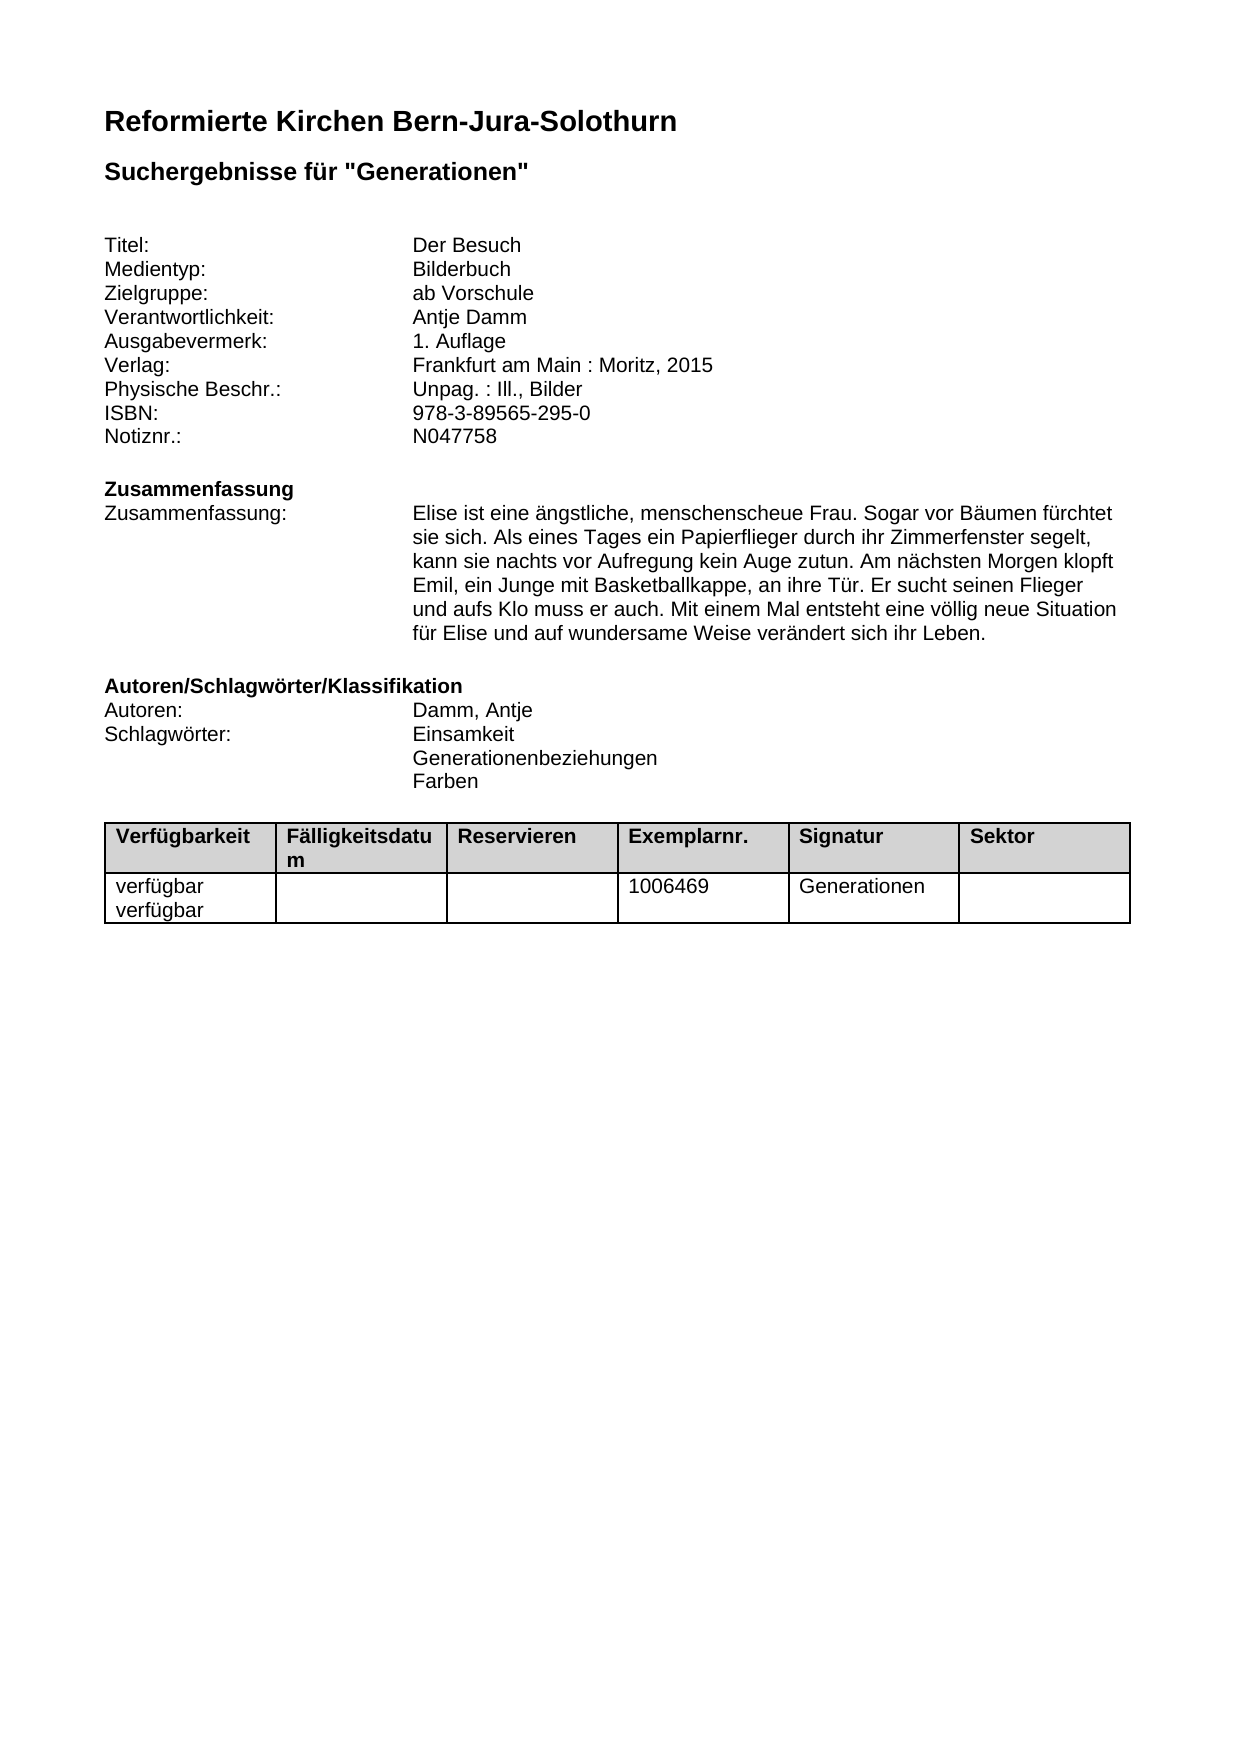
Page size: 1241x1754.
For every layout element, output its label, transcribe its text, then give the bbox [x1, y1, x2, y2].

table_cell Unpag. : Ill., Bilder [413, 376, 1133, 400]
table_cell [960, 874, 1129, 922]
table_cell N047758 [413, 424, 1133, 448]
table_cell 1. Auflage [413, 329, 1133, 352]
table_header Autoren/Schlagwörter/Klassifikation [104, 674, 1133, 697]
table_header Sektor [960, 824, 1129, 872]
table_cell Zusammenfassung: [104, 501, 412, 645]
table_cell Einsamkeit Generationenbeziehungen Farben [413, 721, 1133, 793]
table_cell Frankfurt am Main : Moritz, 2015 [413, 353, 1133, 376]
table_cell Ausgabevermerk: [104, 329, 412, 352]
table_cell verfügbar verfügbar [106, 874, 275, 922]
table_cell Physische Beschr.: [104, 376, 412, 400]
table_cell 978-3-89565-295-0 [413, 400, 1133, 424]
table_header Exemplarnr. [619, 824, 788, 872]
table_cell [277, 874, 446, 922]
table_cell Verlag: [104, 353, 412, 376]
table_cell Verantwortlichkeit: [104, 305, 412, 328]
table_cell Generationen [790, 874, 958, 922]
table_header Zusammenfassung [104, 477, 1133, 501]
text Suchergebnisse für "Generationen" [104, 156, 1136, 185]
table_cell Bilderbuch [413, 257, 1133, 281]
table_cell Antje Damm [413, 305, 1133, 328]
table_cell Damm, Antje [413, 698, 1133, 721]
table_header Verfügbarkeit [106, 824, 275, 872]
table_cell 1006469 [619, 874, 788, 922]
table_header Fälligkeitsdatum [277, 824, 446, 872]
table_cell Autoren: [104, 698, 412, 721]
table_header Der Besuch [413, 233, 1133, 257]
table_cell Schlagwörter: [104, 721, 412, 793]
text Reformierte Kirchen Bern-Jura-Solothurn [104, 104, 1136, 138]
table_header Signatur [790, 824, 958, 872]
table_cell [448, 874, 617, 922]
table_cell Elise ist eine ängstliche, menschenscheue Frau. Sogar vor Bäumen fürchtet sie sich. Als eines Tages ein Papierflieger durch ihr Zimmerfenster segelt, kann sie nachts vor Aufregung kein Auge zutun. Am nächsten Morgen klopft Emil, ein Junge mit Basketballkappe, an ihre Tür. Er sucht seinen Flieger und aufs Klo muss er auch. Mit einem Mal entsteht eine völlig neue Situation für Elise und auf wundersame Weise verändert sich ihr Leben. [413, 501, 1133, 645]
table_cell ab Vorschule [413, 281, 1133, 304]
table_cell Medientyp: [104, 257, 412, 281]
table_cell Notiznr.: [104, 424, 412, 448]
table_cell Zielgruppe: [104, 281, 412, 304]
table_cell ISBN: [104, 400, 412, 424]
table_header Reservieren [448, 824, 617, 872]
table_header Titel: [104, 233, 412, 257]
